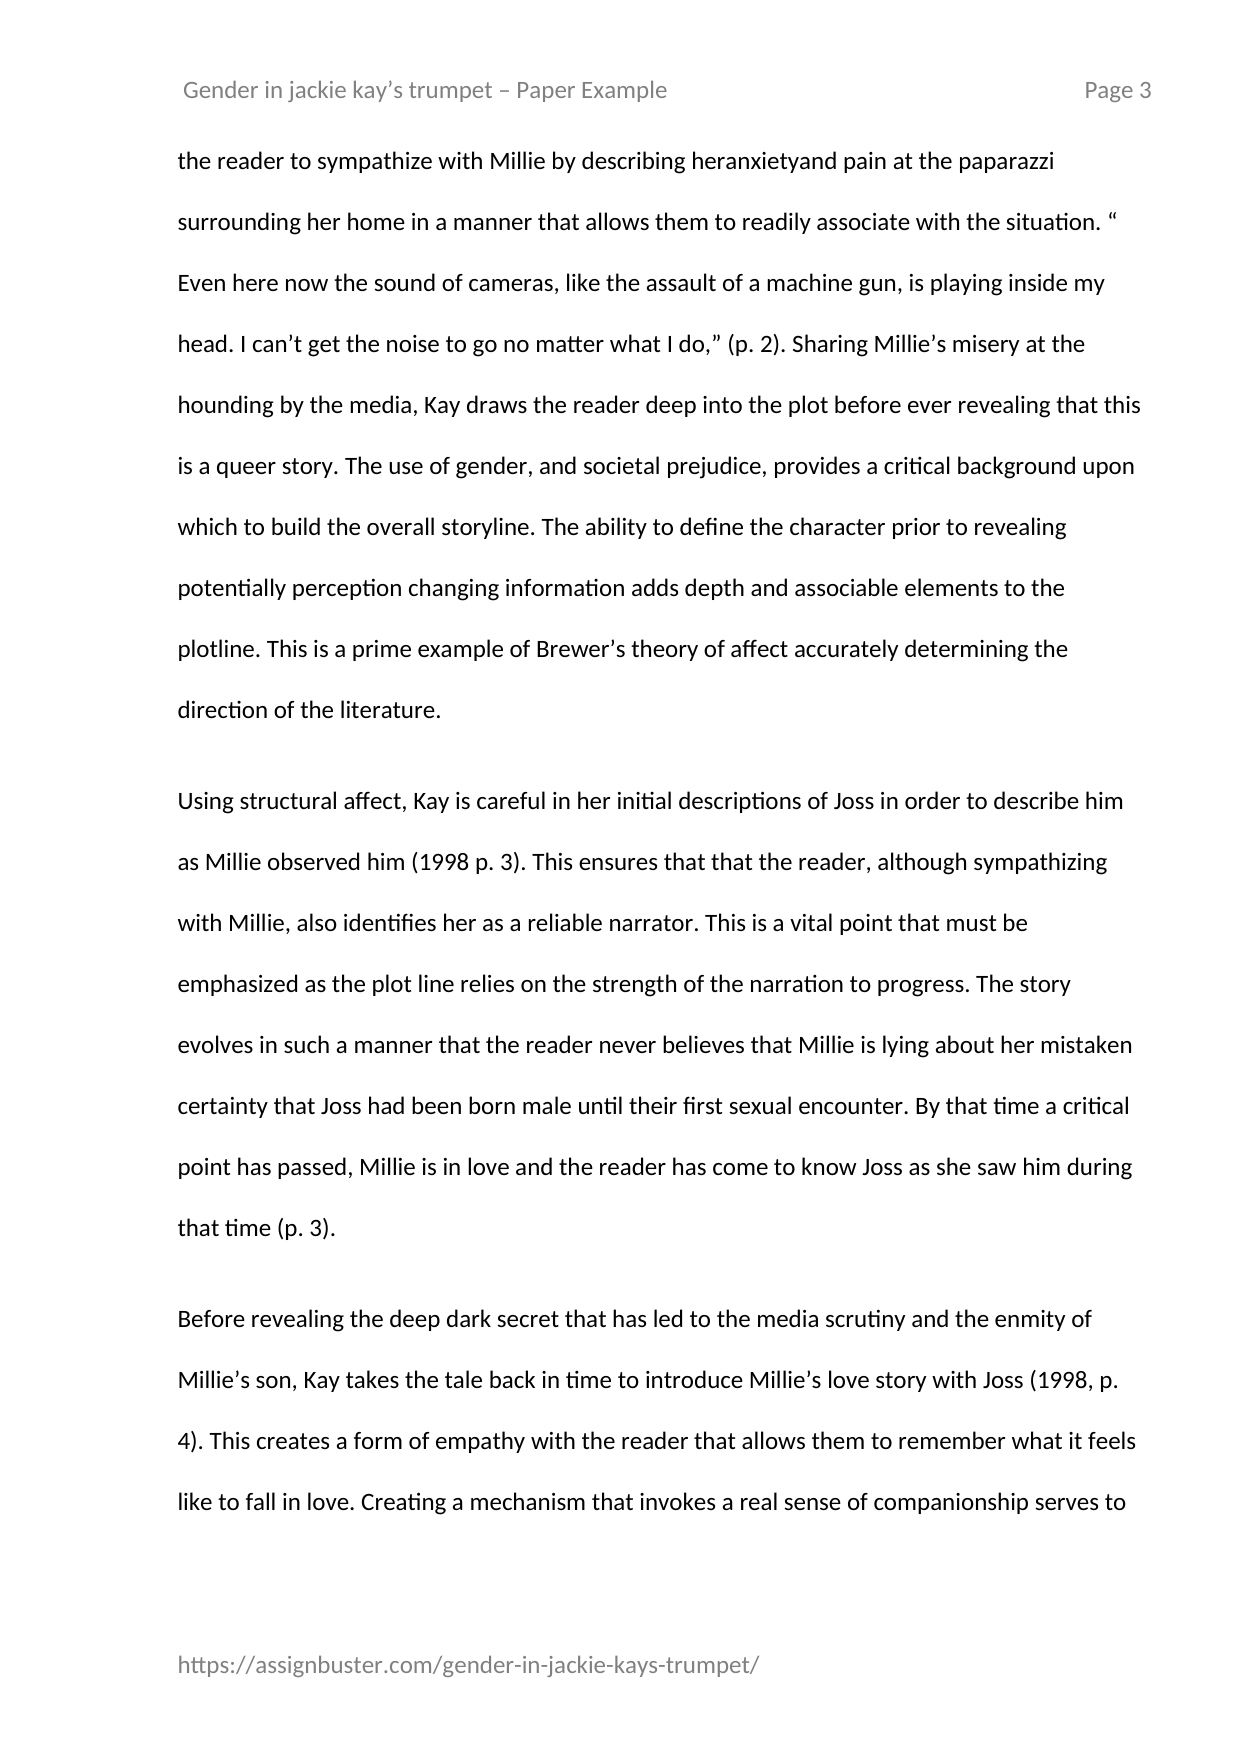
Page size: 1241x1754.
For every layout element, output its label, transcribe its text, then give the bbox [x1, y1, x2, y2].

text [177, 145, 1152, 725]
text Using structural affect, Kay is careful in her initial descriptions of Joss in order to describe him as Millie observed him (1998 p. 3). This ensures that that the reader, although sympathizing with Millie, also identifies her as a reliable narrator. This is a vital point that must be emphasized as the plot line relies on the strength of the narration to progress. The story evolves in such a manner that the reader never believes that Millie is lying about her mistaken certainty that Joss had been born male until their first sexual encounter. By that time a critical point has passed, Millie is in love and the reader has come to know Joss as she saw him during that time (p. 3). [177, 785, 1152, 1243]
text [177, 1303, 1152, 1516]
